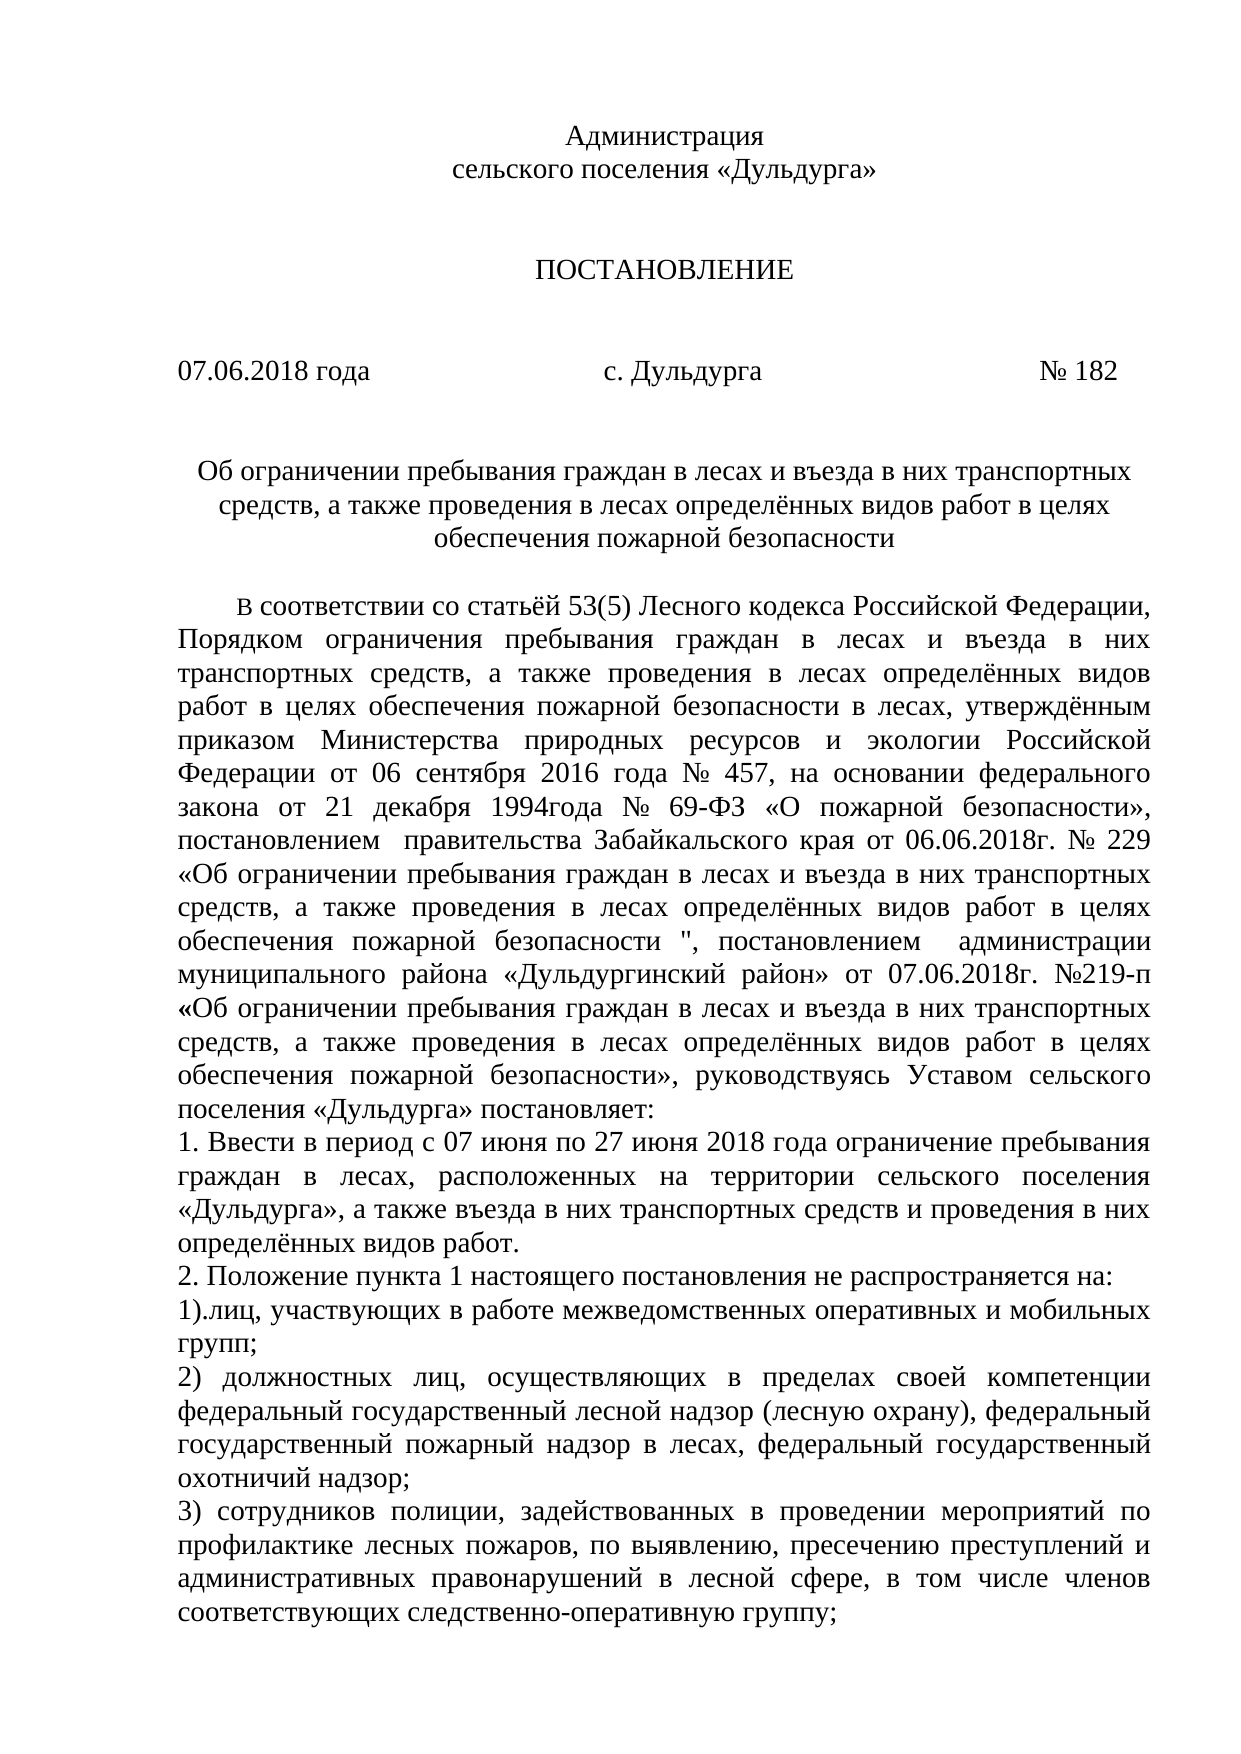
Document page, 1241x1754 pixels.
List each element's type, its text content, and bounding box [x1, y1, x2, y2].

text ПОСТАНОВЛЕНИЕ [177, 252, 1152, 286]
text 3) сотрудников полиции, задействованных в проведении мероприятий по профилактике лесных пожаров, по выявлению, пресечению преступлений и административных правонарушений в лесной сфере, в том числе членов соответствующих следственно-оперативную группу; [177, 1493, 1152, 1627]
text сельского поселения «Дульдурга» [177, 152, 1152, 185]
text 1).лиц, участвующих в работе межведомственных оперативных и мобильных групп; [177, 1292, 1152, 1359]
text 1. Ввести в период с 07 июня по 27 июня 2018 года ограничение пребывания граждан в лесах, расположенных на территории сельского поселения «Дульдурга», а также въезда в них транспортных средств и проведения в них определённых видов работ. [177, 1124, 1152, 1258]
text 2) должностных лиц, осуществляющих в пределах своей компетенции федеральный государственный лесной надзор (лесную охрану), федеральный государственный пожарный надзор в лесах, федеральный государственный охотничий надзор; [177, 1359, 1152, 1493]
text Администрация [177, 118, 1152, 152]
text В соответствии со статьёй 53(5) Лесного кодекса Российской Федерации, Порядком ограничения пребывания граждан в лесах и въезда в них транспортных средств, а также проведения в лесах определённых видов работ в целях обеспечения пожарной безопасности в лесах, утверждённым приказом Министерства природных ресурсов и экологии Российской Федерации от 06 сентября 2016 года № 457, на основании федерального закона от 21 декабря 1994года № 69-ФЗ «О пожарной безопасности», постановлением правительства Забайкальского края от 06.06.2018г. № 229 «Об ограничении пребывания граждан в лесах и въезда в них транспортных средств, а также проведения в лесах определённых видов работ в целях обеспечения пожарной безопасности ", постановлением администрации муниципального района «Дульдургинский район» от 07.06.2018г. №219-п «Об ограничении пребывания граждан в лесах и въезда в них транспортных средств, а также проведения в лесах определённых видов работ в целях обеспечения пожарной безопасности», руководствуясь Уставом сельского поселения «Дульдурга» постановляет: [177, 588, 1152, 1124]
text Об ограничении пребывания граждан в лесах и въезда в них транспортных средств, а также проведения в лесах определённых видов работ в целях обеспечения пожарной безопасности [177, 453, 1152, 554]
text 2. Положение пункта 1 настоящего постановления не распространяется на: [177, 1258, 1152, 1292]
text 07.06.2018 года с. Дульдурга № 182 [177, 353, 1152, 386]
